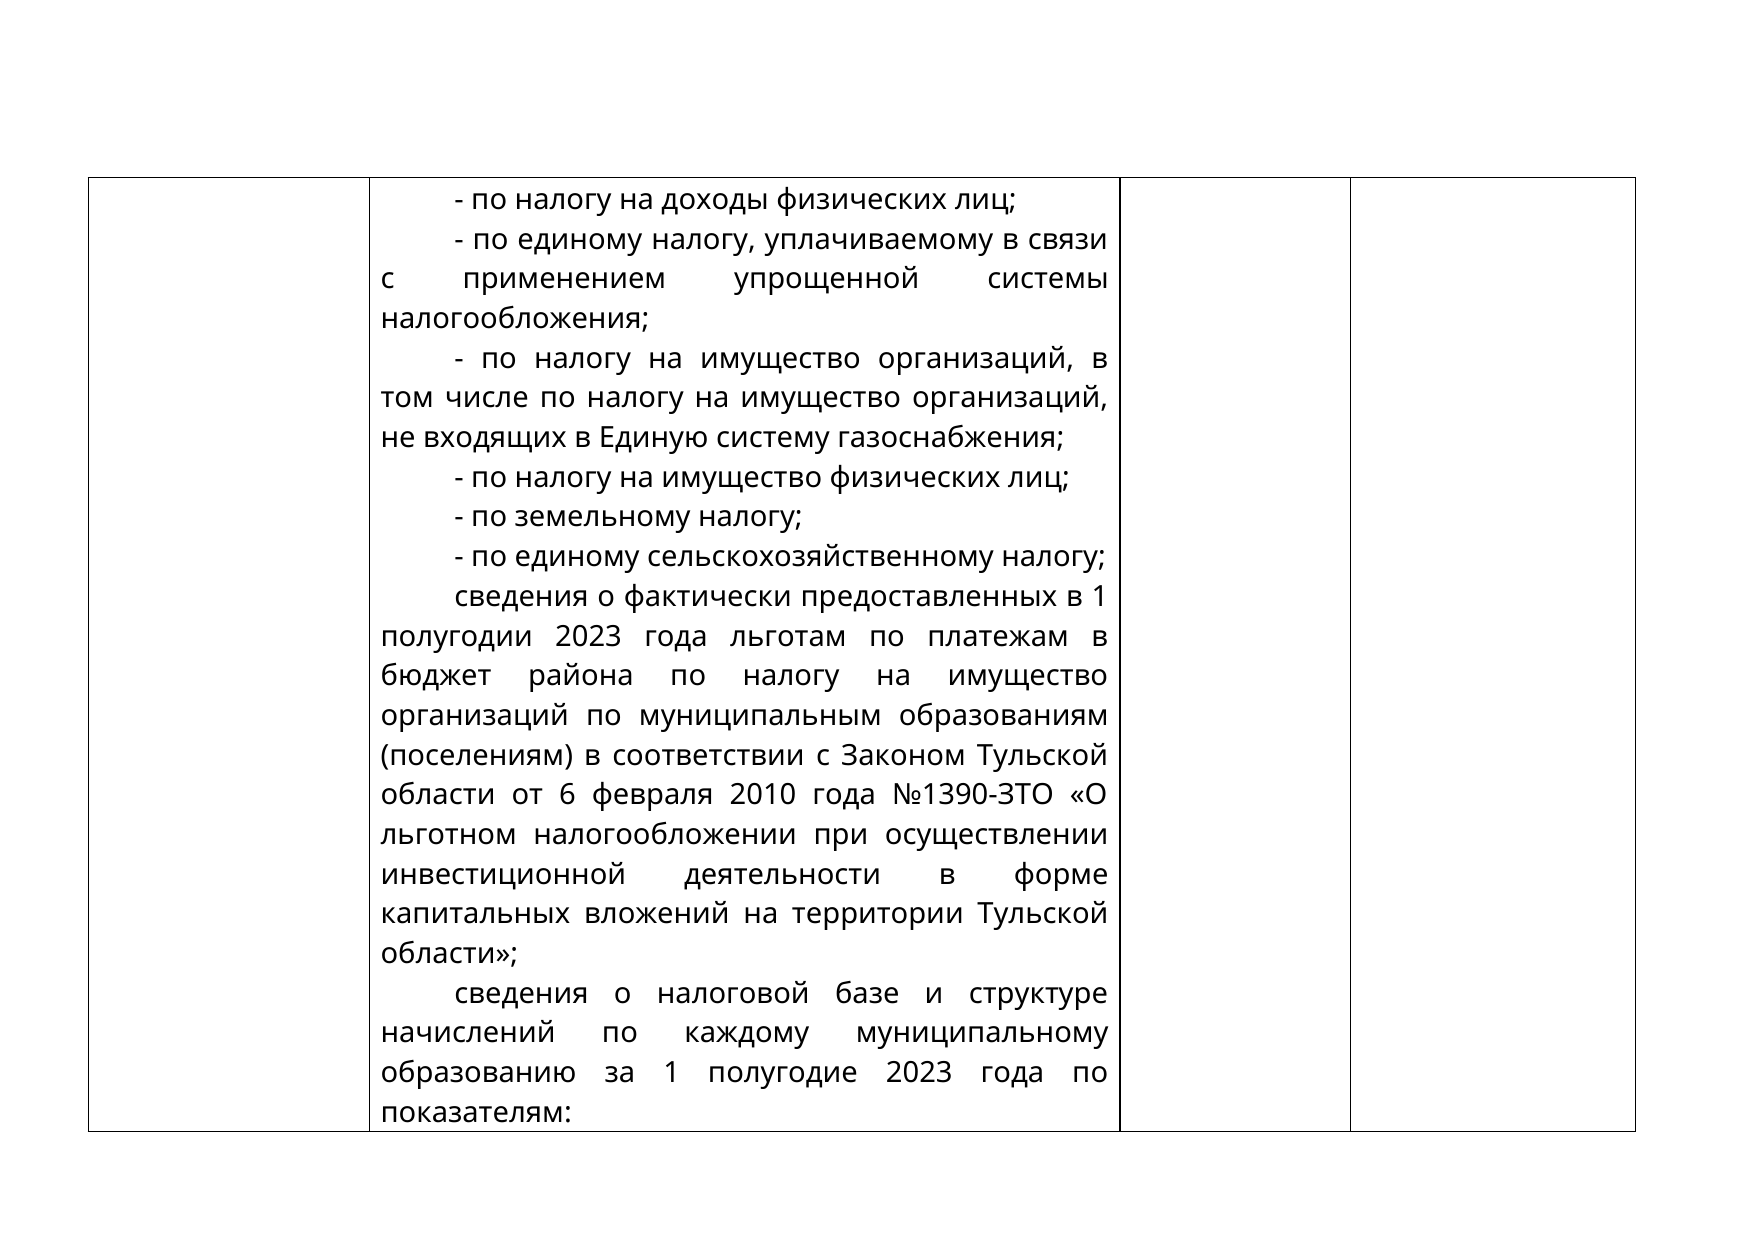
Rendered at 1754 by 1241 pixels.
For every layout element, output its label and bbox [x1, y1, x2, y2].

table_cell [1351, 178, 1635, 1131]
table_cell [1121, 178, 1350, 1131]
table_cell [370, 178, 1119, 1131]
table_cell [89, 178, 369, 1131]
